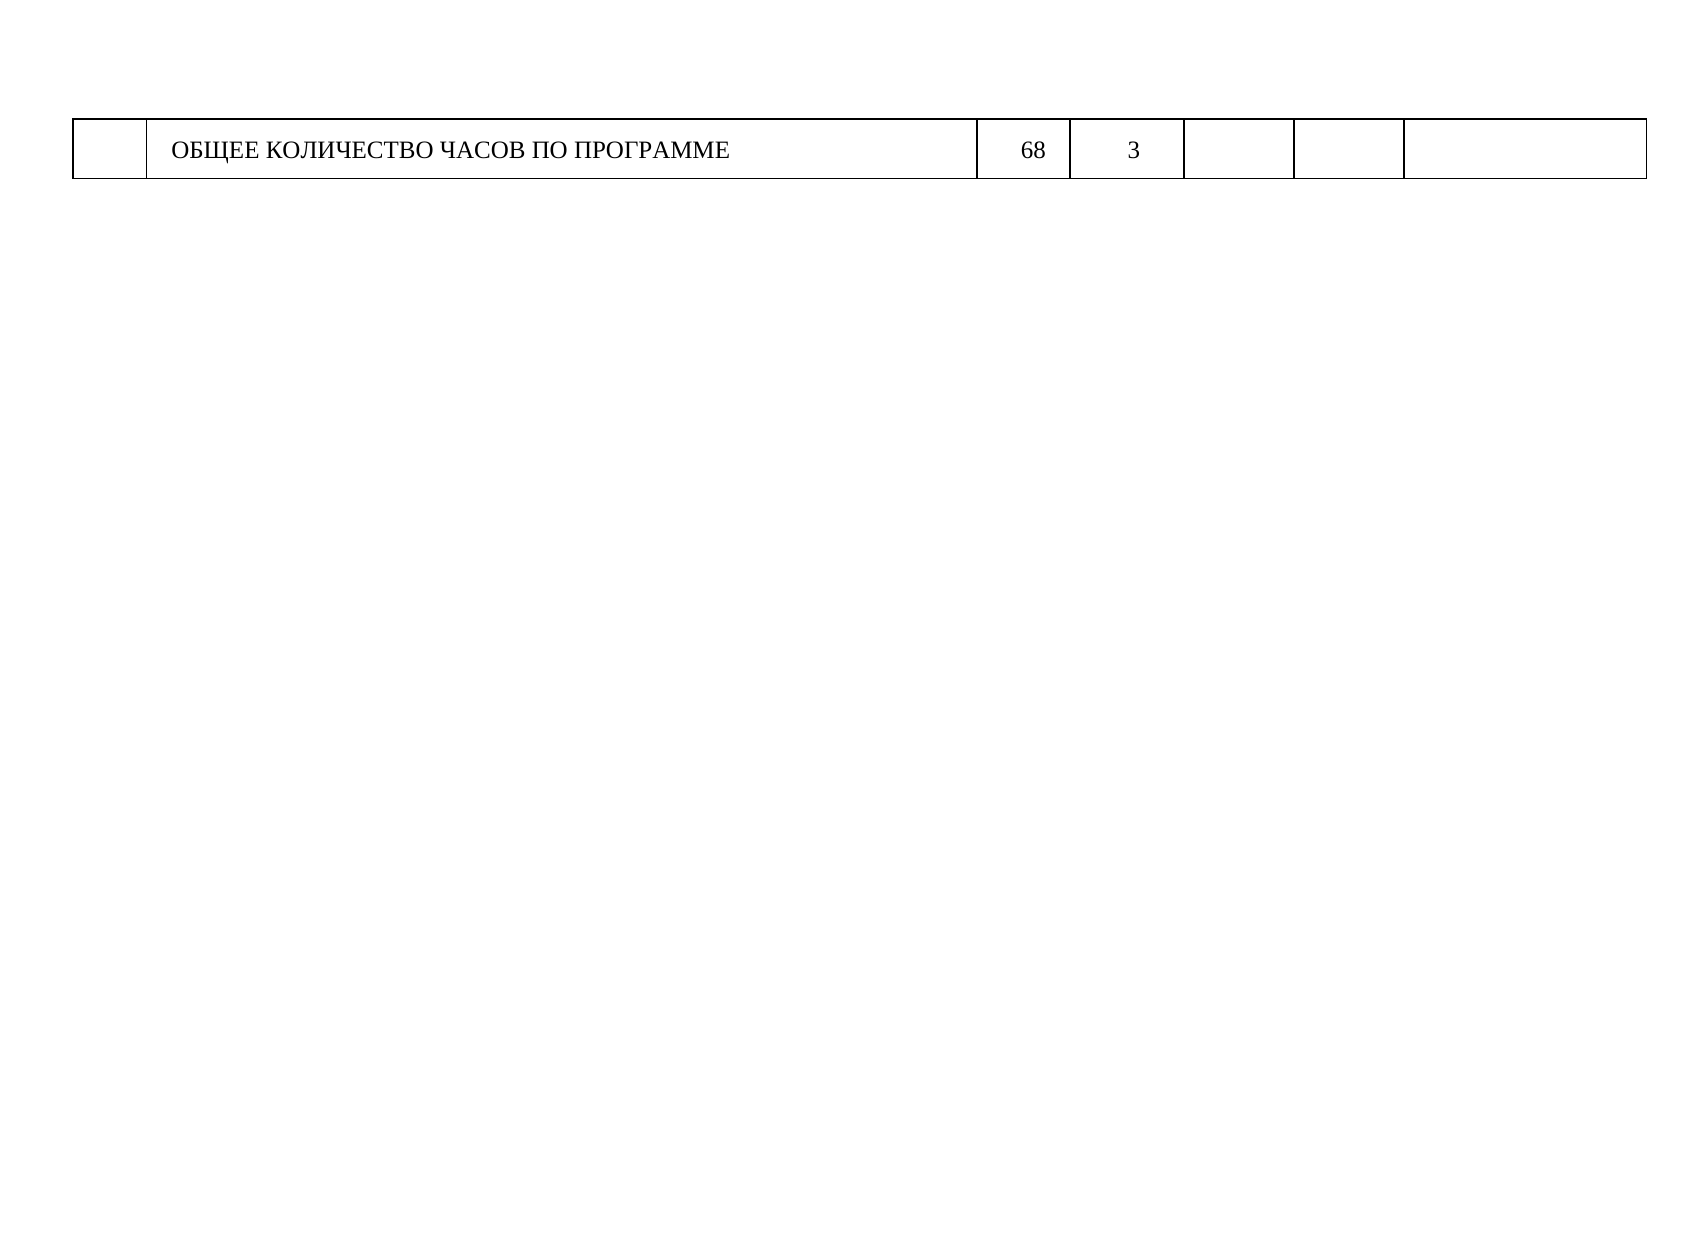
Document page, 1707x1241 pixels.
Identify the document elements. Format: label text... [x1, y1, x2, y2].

table_cell [1405, 120, 1646, 178]
table_cell ОБЩЕЕ КОЛИЧЕСТВО ЧАСОВ ПО ПРОГРАММЕ [147, 120, 976, 178]
table_cell 3 [1071, 120, 1183, 178]
table_cell [1295, 120, 1403, 178]
table_cell 68 [978, 120, 1069, 178]
table_cell [1185, 120, 1293, 178]
table_cell [74, 120, 146, 178]
